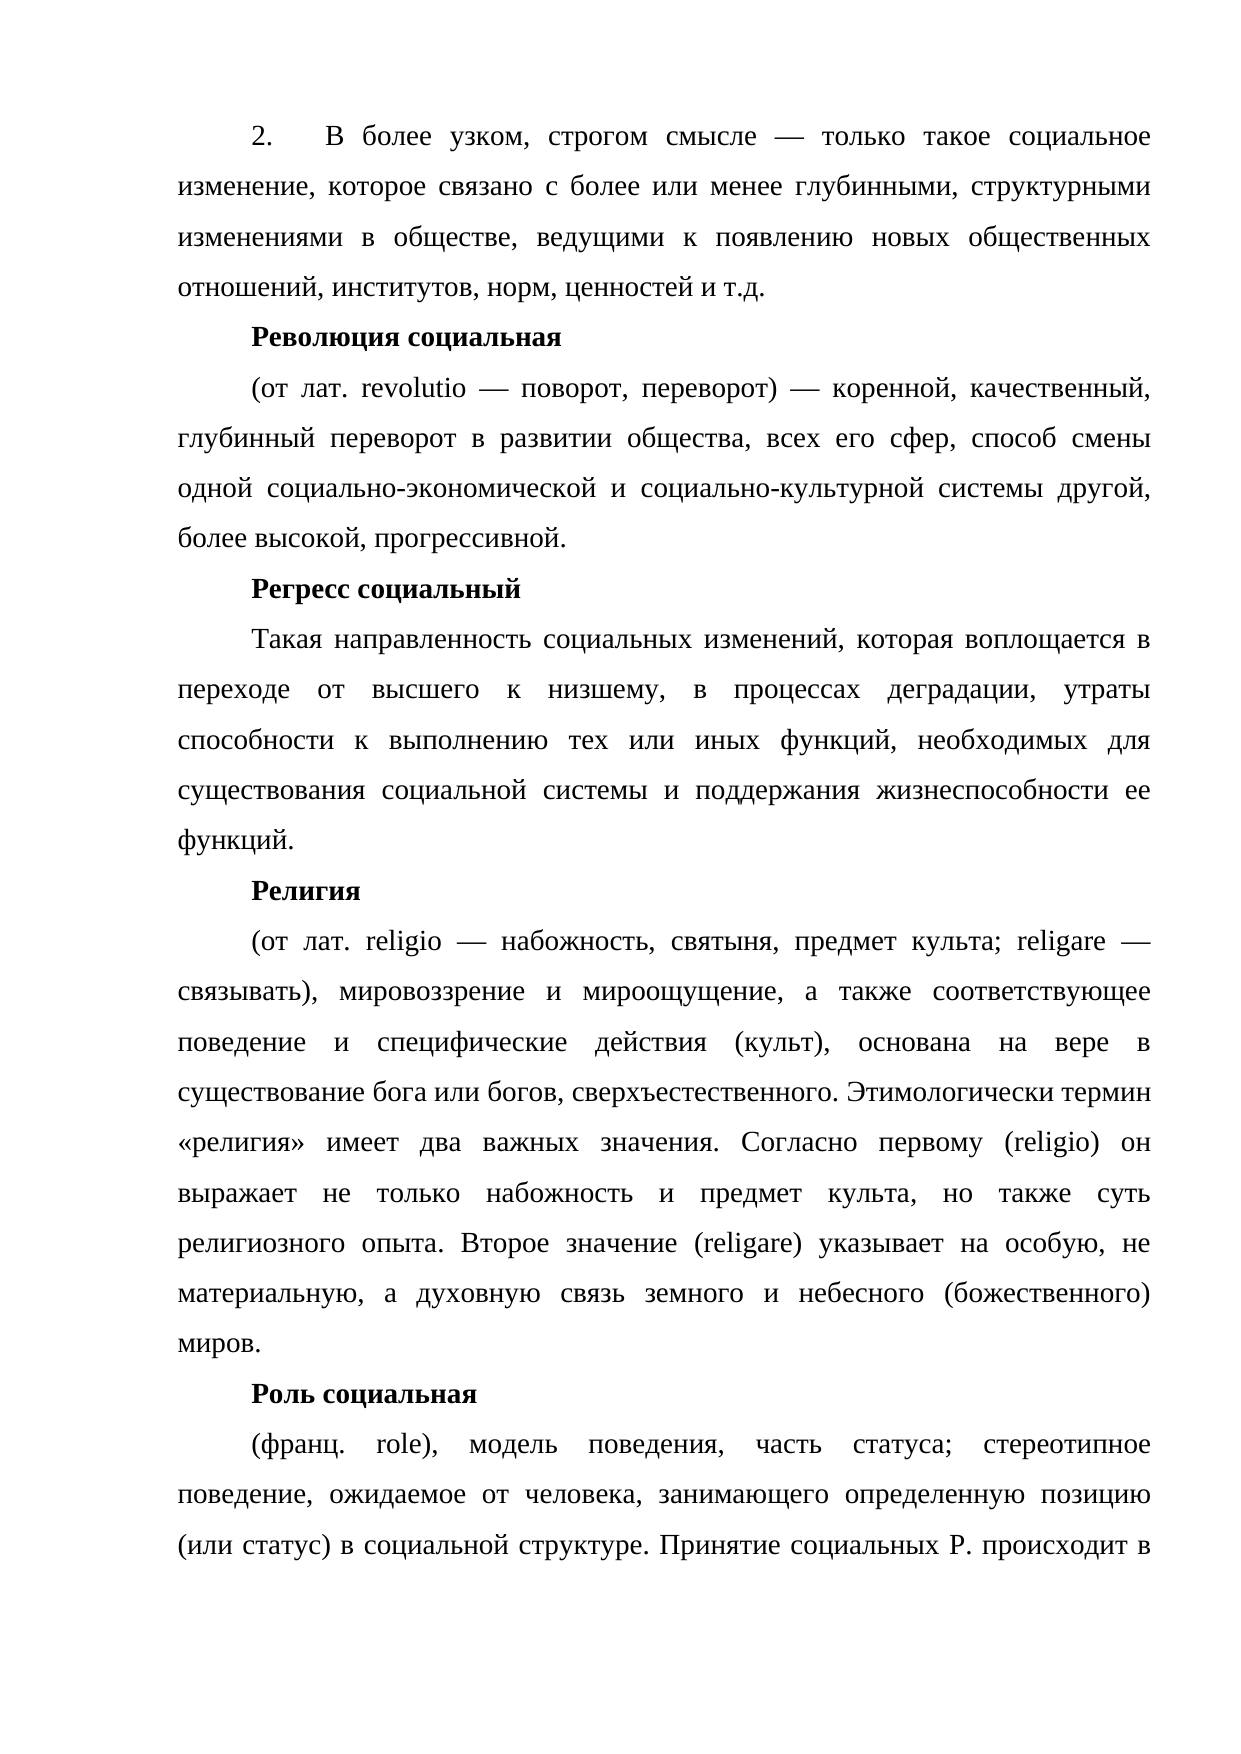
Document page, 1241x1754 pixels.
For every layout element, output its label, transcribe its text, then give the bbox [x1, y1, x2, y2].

text Регресс социальный [177, 571, 1152, 604]
text Такая направленность социальных изменений, которая воплощается в переходе от высшего к низшему, в процессах деградации, утраты способности к выполнению тех или иных функций, необходимых для существования социальной системы и поддержания жизнеспособности ее функций. [177, 621, 1152, 856]
text (от лат. religio — набожность, святыня, предмет культа; religare — связывать), мировоззрение и мироощущение, а также соответствующее поведение и специфические действия (культ), основана на вере в существование бога или богов, сверхъестественного. Этимологически термин «религия» имеет два важных значения. Согласно первому (religio) он выражает не только набожность и предмет культа, но также суть религиозного опыта. Второе значение (religare) указывает на особую, не материальную, а духовную связь земного и небесного (божественного) миров. [177, 923, 1152, 1359]
text Роль социальная [177, 1376, 1152, 1409]
text (от лат. revolutio — поворот, переворот) — коренной, качественный, глубинный переворот в развитии общества, всех его сфер, способ смены одной социально-экономической и социально-культурной системы другой, более высокой, прогрессивной. [177, 370, 1152, 554]
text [177, 1426, 1152, 1560]
list В более узком, строгом смысле — только такое социальное изменение, которое связано с более или менее глубинными, структурными изменениями в обществе, ведущими к появлению новых общественных отношений, институтов, норм, ценностей и т.д. [177, 118, 1152, 303]
text Религия [177, 873, 1152, 906]
text Революция социальная [177, 319, 1152, 353]
